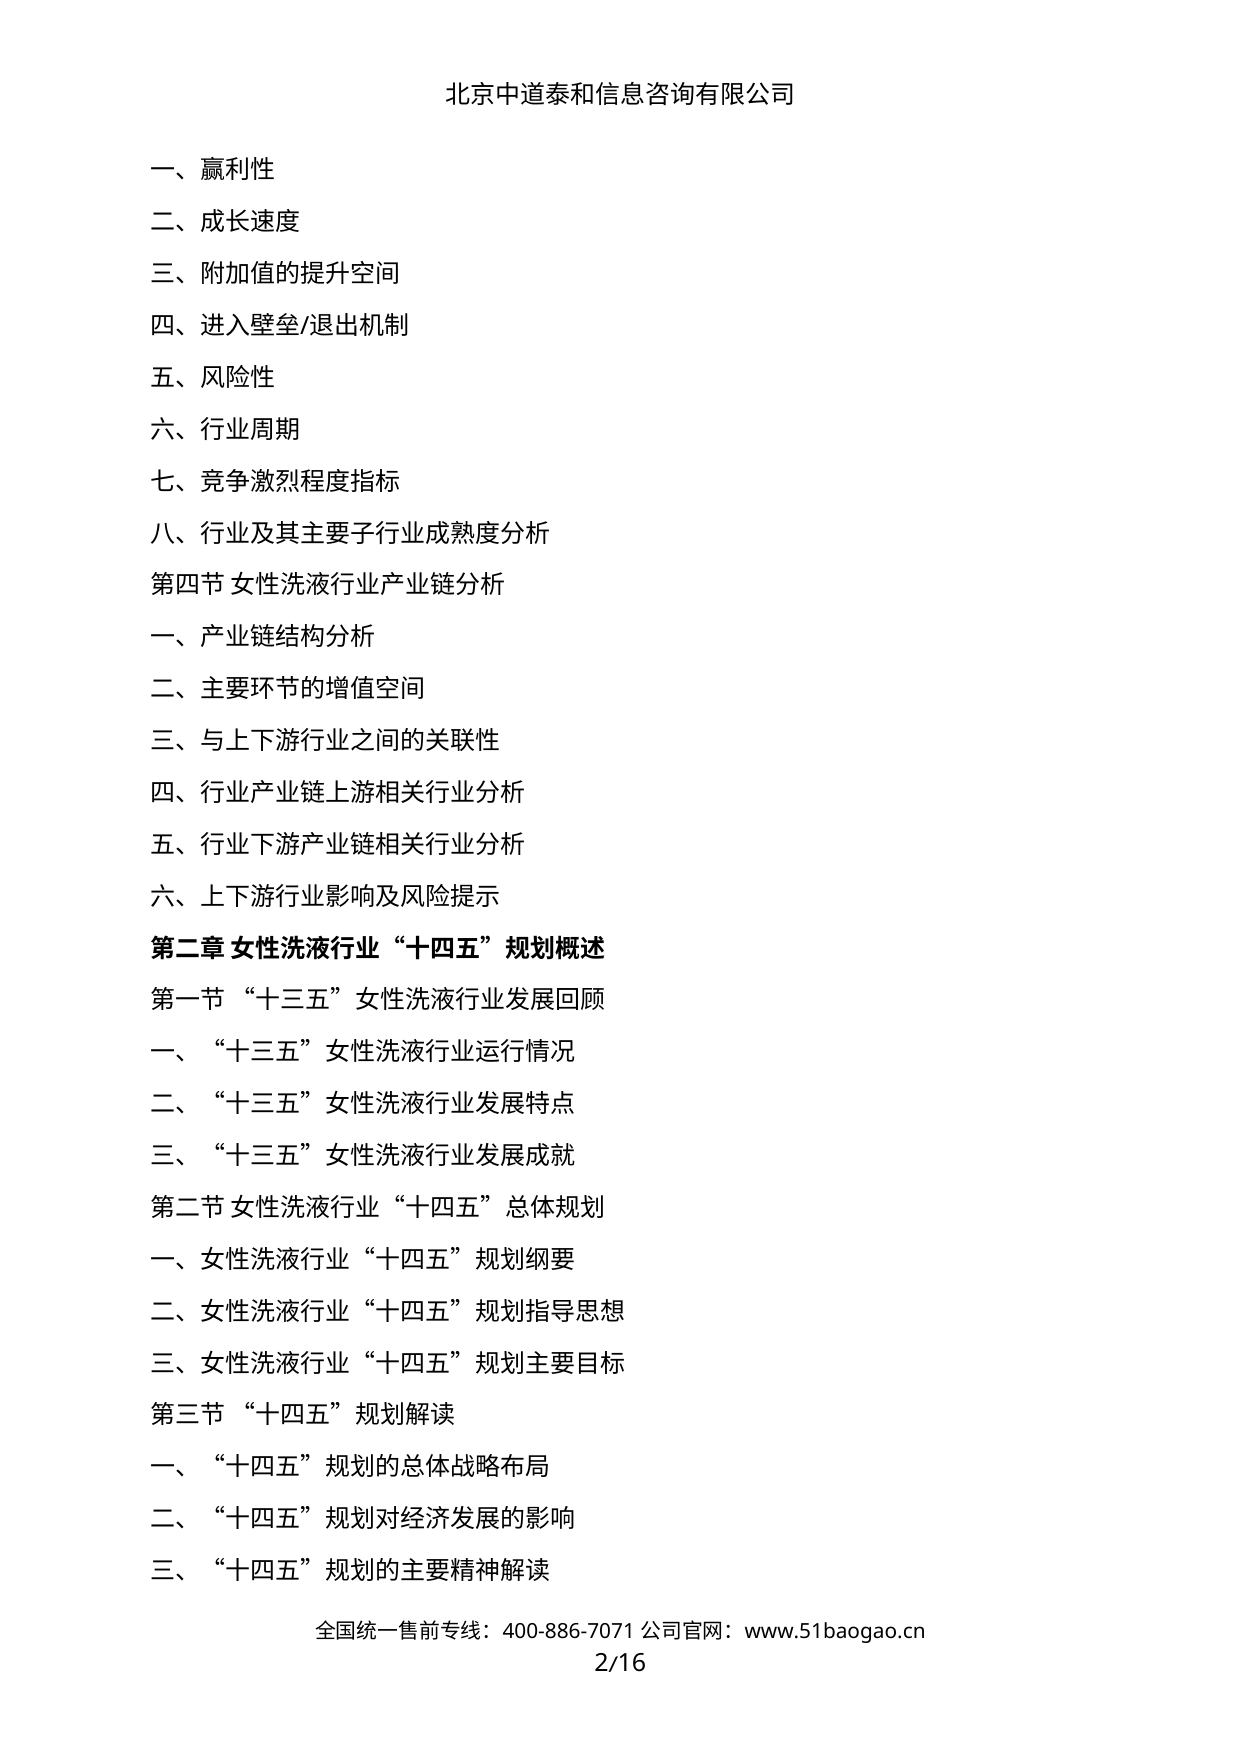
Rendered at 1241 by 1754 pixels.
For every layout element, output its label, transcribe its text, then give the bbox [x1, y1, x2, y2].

text 六、上下游行业影响及风险提示 [150, 876, 1090, 912]
text 五、风险性 [150, 357, 1090, 394]
text 一、产业链结构分析 [150, 617, 1090, 653]
text 一、女性洗液行业“十四五”规划纲要 [150, 1239, 1090, 1276]
text 八、行业及其主要子行业成熟度分析 [150, 513, 1090, 549]
text 三、“十四五”规划的主要精神解读 [150, 1551, 1090, 1587]
text 一、“十四五”规划的总体战略布局 [150, 1447, 1090, 1483]
text 五、行业下游产业链相关行业分析 [150, 824, 1090, 861]
text 二、主要环节的增值空间 [150, 669, 1090, 705]
text 三、“十三五”女性洗液行业发展成就 [150, 1136, 1090, 1172]
text 一、“十三五”女性洗液行业运行情况 [150, 1032, 1090, 1068]
text 四、行业产业链上游相关行业分析 [150, 772, 1090, 809]
text 三、与上下游行业之间的关联性 [150, 721, 1090, 757]
text 第四节 女性洗液行业产业链分析 [150, 565, 1090, 601]
text 第二章 女性洗液行业“十四五”规划概述 [150, 928, 1090, 964]
text 二、成长速度 [150, 202, 1090, 238]
text 三、附加值的提升空间 [150, 254, 1090, 290]
text 二、女性洗液行业“十四五”规划指导思想 [150, 1291, 1090, 1327]
text 第二节 女性洗液行业“十四五”总体规划 [150, 1187, 1090, 1224]
text 第一节 “十三五”女性洗液行业发展回顾 [150, 980, 1090, 1016]
text 一、赢利性 [150, 150, 1090, 186]
text 七、竞争激烈程度指标 [150, 461, 1090, 497]
text 六、行业周期 [150, 409, 1090, 446]
text 二、“十四五”规划对经济发展的影响 [150, 1499, 1090, 1535]
text 二、“十三五”女性洗液行业发展特点 [150, 1084, 1090, 1120]
text 第三节 “十四五”规划解读 [150, 1395, 1090, 1431]
text 四、进入壁垒/退出机制 [150, 306, 1090, 342]
text 三、女性洗液行业“十四五”规划主要目标 [150, 1343, 1090, 1379]
